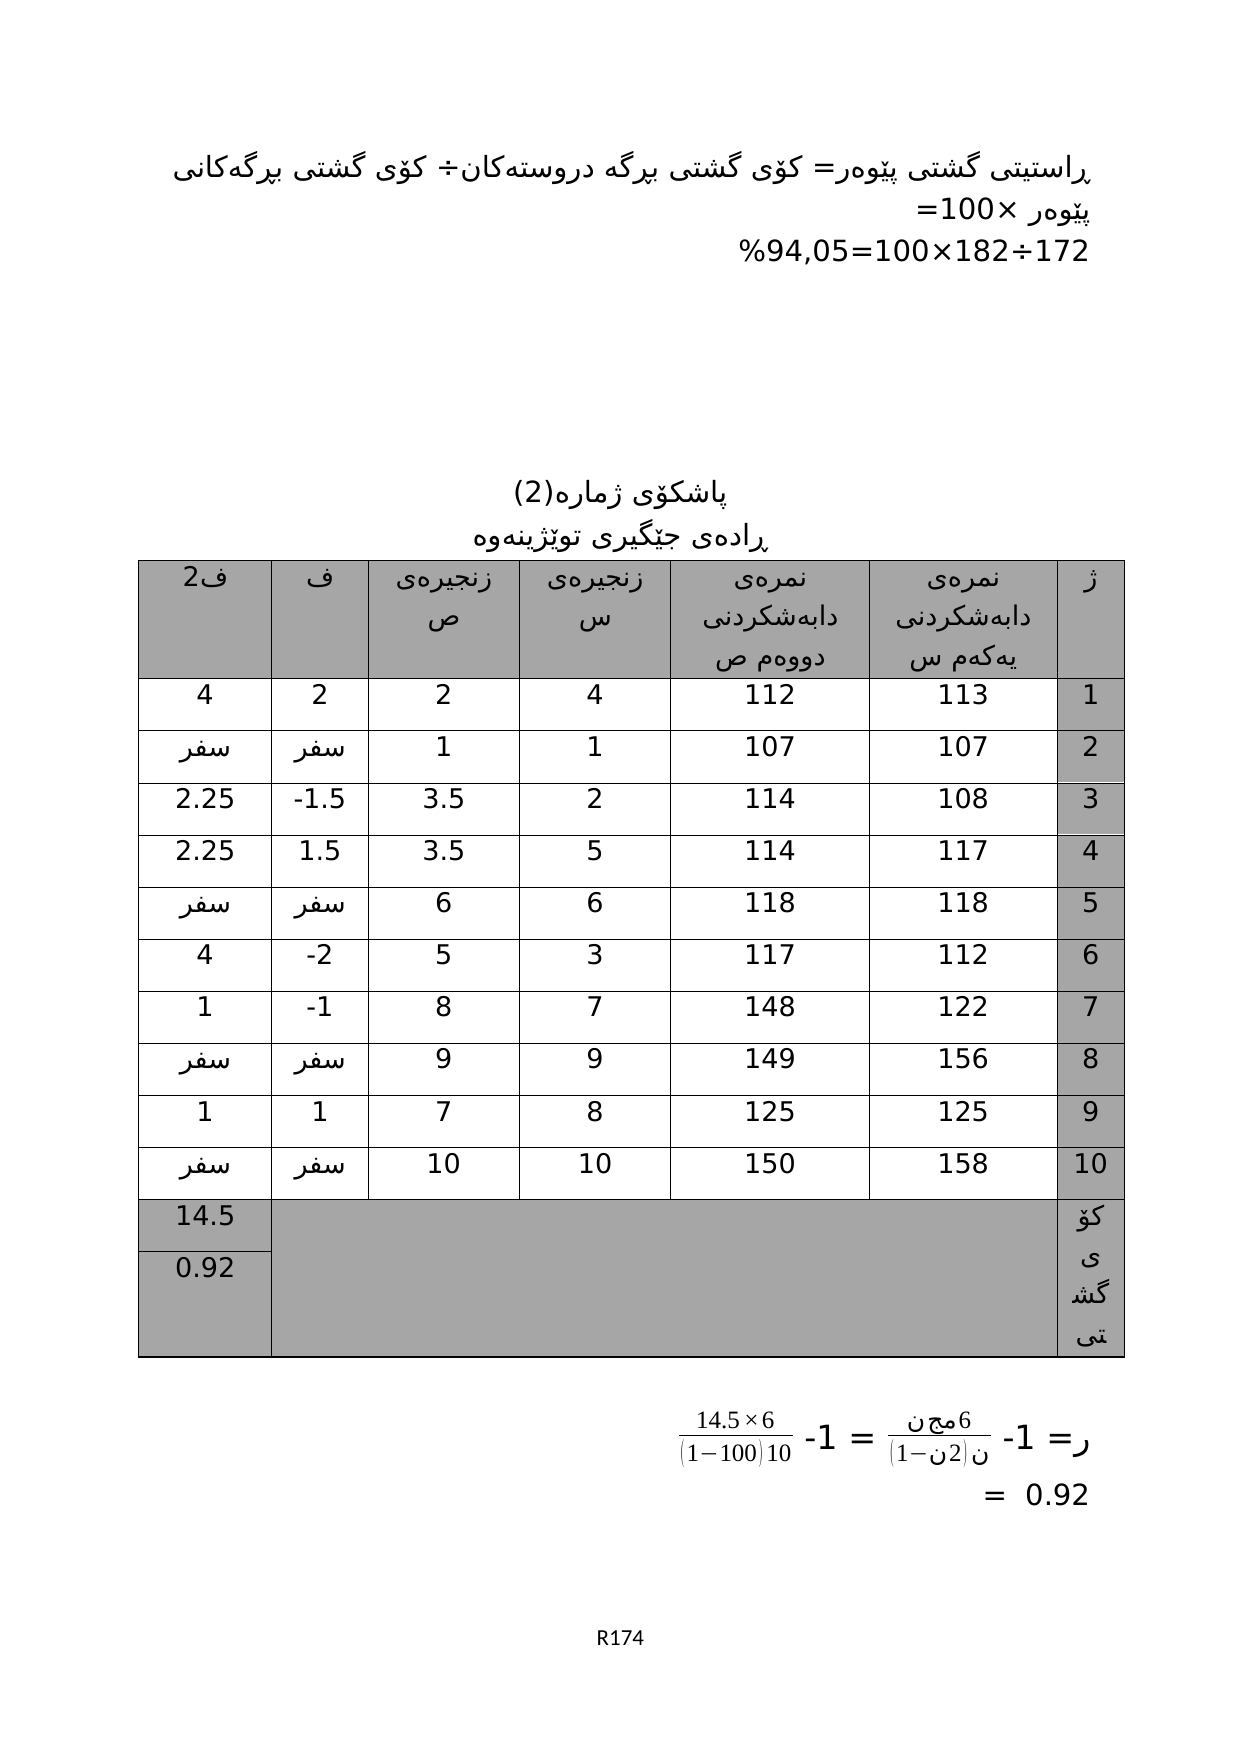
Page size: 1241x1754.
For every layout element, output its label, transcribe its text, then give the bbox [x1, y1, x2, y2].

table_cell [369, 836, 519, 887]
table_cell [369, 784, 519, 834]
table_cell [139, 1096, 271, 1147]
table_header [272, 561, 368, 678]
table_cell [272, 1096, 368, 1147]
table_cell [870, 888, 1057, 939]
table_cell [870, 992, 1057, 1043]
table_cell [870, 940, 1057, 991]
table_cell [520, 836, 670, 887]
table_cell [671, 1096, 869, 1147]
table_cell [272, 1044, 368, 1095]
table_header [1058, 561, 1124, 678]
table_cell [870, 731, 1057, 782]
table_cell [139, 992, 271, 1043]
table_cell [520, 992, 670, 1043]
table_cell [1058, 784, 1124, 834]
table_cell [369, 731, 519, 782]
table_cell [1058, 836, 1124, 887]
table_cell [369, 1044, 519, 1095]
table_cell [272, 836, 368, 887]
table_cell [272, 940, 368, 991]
text 172÷182×100=%94,05 [150, 235, 1090, 269]
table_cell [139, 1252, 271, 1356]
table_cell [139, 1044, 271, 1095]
text 0.92 = [150, 1479, 1090, 1513]
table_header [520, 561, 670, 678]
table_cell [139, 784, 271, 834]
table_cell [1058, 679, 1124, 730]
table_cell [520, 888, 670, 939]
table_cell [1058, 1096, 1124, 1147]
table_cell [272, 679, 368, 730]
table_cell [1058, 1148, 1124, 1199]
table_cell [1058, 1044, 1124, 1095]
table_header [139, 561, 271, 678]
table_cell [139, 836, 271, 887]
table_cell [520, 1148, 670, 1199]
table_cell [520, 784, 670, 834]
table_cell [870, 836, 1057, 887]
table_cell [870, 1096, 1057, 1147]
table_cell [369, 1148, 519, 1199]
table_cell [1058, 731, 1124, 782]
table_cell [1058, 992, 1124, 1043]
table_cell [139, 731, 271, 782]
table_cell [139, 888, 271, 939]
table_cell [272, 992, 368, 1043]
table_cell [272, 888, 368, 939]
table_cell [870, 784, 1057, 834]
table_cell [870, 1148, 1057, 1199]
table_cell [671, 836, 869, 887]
text ڕاستیتی گشتی پێوه‌ر= كۆی گشتی بڕگه‌ دروسته‌كان÷ كۆی گشتی بڕگه‌كانی پێوه‌ر ×100= [150, 150, 1090, 226]
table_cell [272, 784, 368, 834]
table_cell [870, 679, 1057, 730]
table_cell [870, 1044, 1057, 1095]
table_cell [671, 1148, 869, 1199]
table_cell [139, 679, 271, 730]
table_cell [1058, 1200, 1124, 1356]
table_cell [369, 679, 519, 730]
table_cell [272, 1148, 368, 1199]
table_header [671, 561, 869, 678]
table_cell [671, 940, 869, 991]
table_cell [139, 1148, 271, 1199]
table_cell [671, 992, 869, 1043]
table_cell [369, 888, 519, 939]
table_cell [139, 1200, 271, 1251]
text پاشكۆی ژماره‌(2) [150, 476, 1090, 509]
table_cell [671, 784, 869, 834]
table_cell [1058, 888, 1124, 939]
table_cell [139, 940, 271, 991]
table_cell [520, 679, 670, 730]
text ڕاده‌ی جێگیری توێژینه‌وه‌ [150, 518, 1090, 552]
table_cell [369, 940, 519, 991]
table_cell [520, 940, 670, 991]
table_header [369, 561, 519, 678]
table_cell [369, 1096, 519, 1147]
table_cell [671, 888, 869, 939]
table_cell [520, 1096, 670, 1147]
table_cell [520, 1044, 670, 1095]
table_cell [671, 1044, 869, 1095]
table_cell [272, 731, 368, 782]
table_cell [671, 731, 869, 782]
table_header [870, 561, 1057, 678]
text ر= 1- = 1- [150, 1407, 1090, 1469]
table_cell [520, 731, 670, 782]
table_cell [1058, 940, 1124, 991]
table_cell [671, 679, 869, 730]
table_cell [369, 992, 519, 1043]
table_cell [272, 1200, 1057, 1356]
